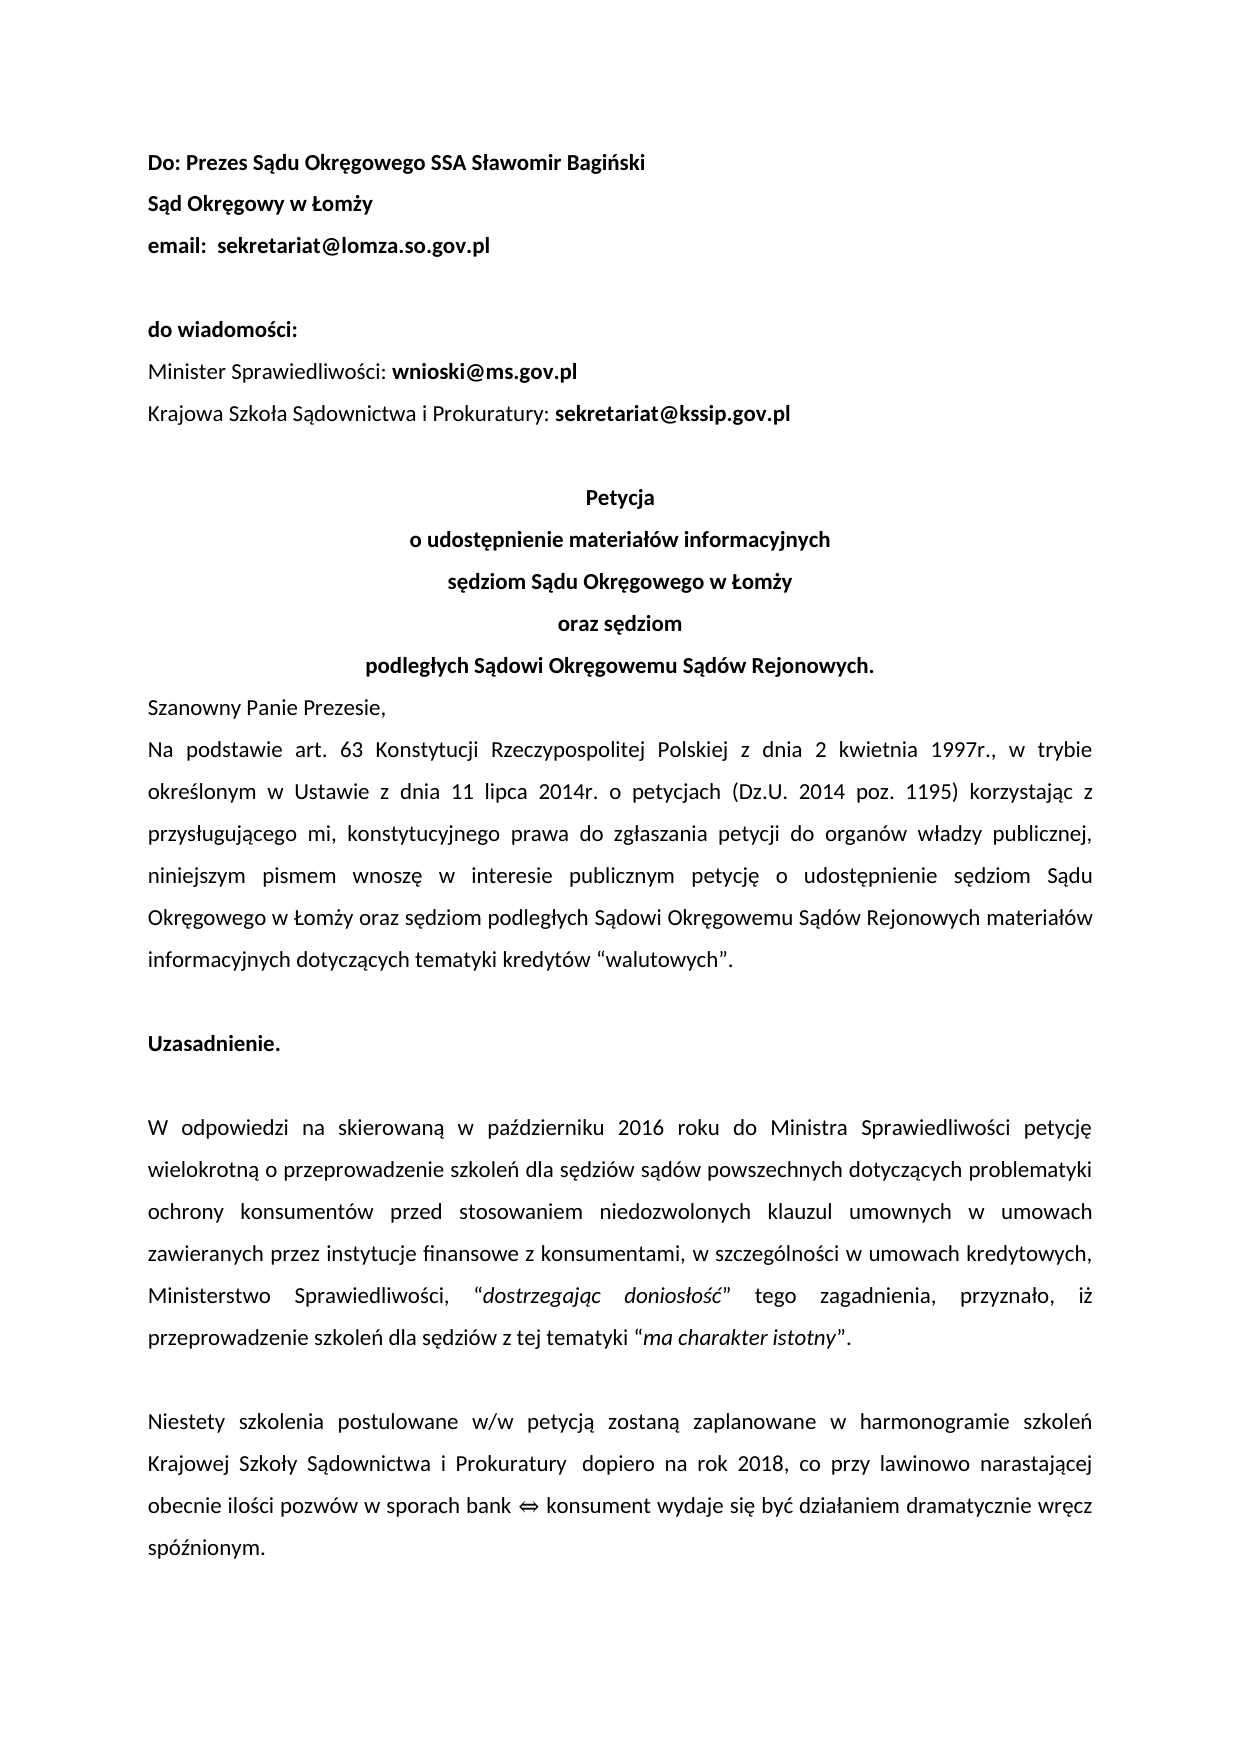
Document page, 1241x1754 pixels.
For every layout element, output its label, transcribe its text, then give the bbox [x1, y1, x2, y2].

text Uzasadnienie. [148, 1029, 1093, 1057]
text Krajowa Szkoła Sądownictwa i Prokuratury: sekretariat@kssip.gov.pl [148, 399, 1093, 427]
text Do: Prezes Sądu Okręgowego SSA Sławomir Bagiński [148, 148, 1093, 176]
text Minister Sprawiedliwości: wnioski@ms.gov.pl [148, 357, 1093, 386]
text Sąd Okręgowy w Łomży [148, 189, 1093, 218]
text podległych Sądowi Okręgowemu Sądów Rejonowych. [148, 651, 1093, 679]
text W odpowiedzi na skierowaną w październiku 2016 roku do Ministra Sprawiedliwości petycję wielokrotną o przeprowadzenie szkoleń dla sędziów sądów powszechnych dotyczących problematyki ochrony konsumentów przed stosowaniem niedozwolonych klauzul umownych w umowach zawieranych przez instytucje finansowe z konsumentami, w szczególności w umowach kredytowych, Ministerstwo Sprawiedliwości, “dostrzegając doniosłość” tego zagadnienia, przyznało, iż przeprowadzenie szkoleń dla sędziów z tej tematyki “ma charakter istotny”. [148, 1113, 1093, 1351]
text email: sekretariat@lomza.so.gov.pl [148, 232, 1093, 259]
text oraz sędziom [148, 609, 1093, 637]
text sędziom Sądu Okręgowego w Łomży [148, 567, 1093, 595]
text Szanowny Panie Prezesie, [148, 693, 1093, 721]
text Petycja [148, 483, 1093, 511]
text Niestety szkolenia postulowane w/w petycją zostaną zaplanowane w harmonogramie szkoleń Krajowej Szkoły Sądownictwa i Prokuratury dopiero na rok 2018, co przy lawinowo narastającej obecnie ilości pozwów w sporach bank ⇔ konsument wydaje się być działaniem dramatycznie wręcz spóźnionym. [148, 1407, 1093, 1561]
text Na podstawie art. 63 Konstytucji Rzeczypospolitej Polskiej z dnia 2 kwietnia 1997r., w trybie określonym w Ustawie z dnia 11 lipca 2014r. o petycjach (Dz.U. 2014 poz. 1195) korzystając z przysługującego mi, konstytucyjnego prawa do zgłaszania petycji do organów władzy publicznej, niniejszym pismem wnoszę w interesie publicznym petycję o udostępnienie sędziom Sądu Okręgowego w Łomży oraz sędziom podległych Sądowi Okręgowemu Sądów Rejonowych materiałów informacyjnych dotyczących tematyki kredytów “walutowych”. [148, 735, 1093, 973]
text do wiadomości: [148, 316, 1093, 343]
text o udostępnienie materiałów informacyjnych [148, 525, 1093, 553]
